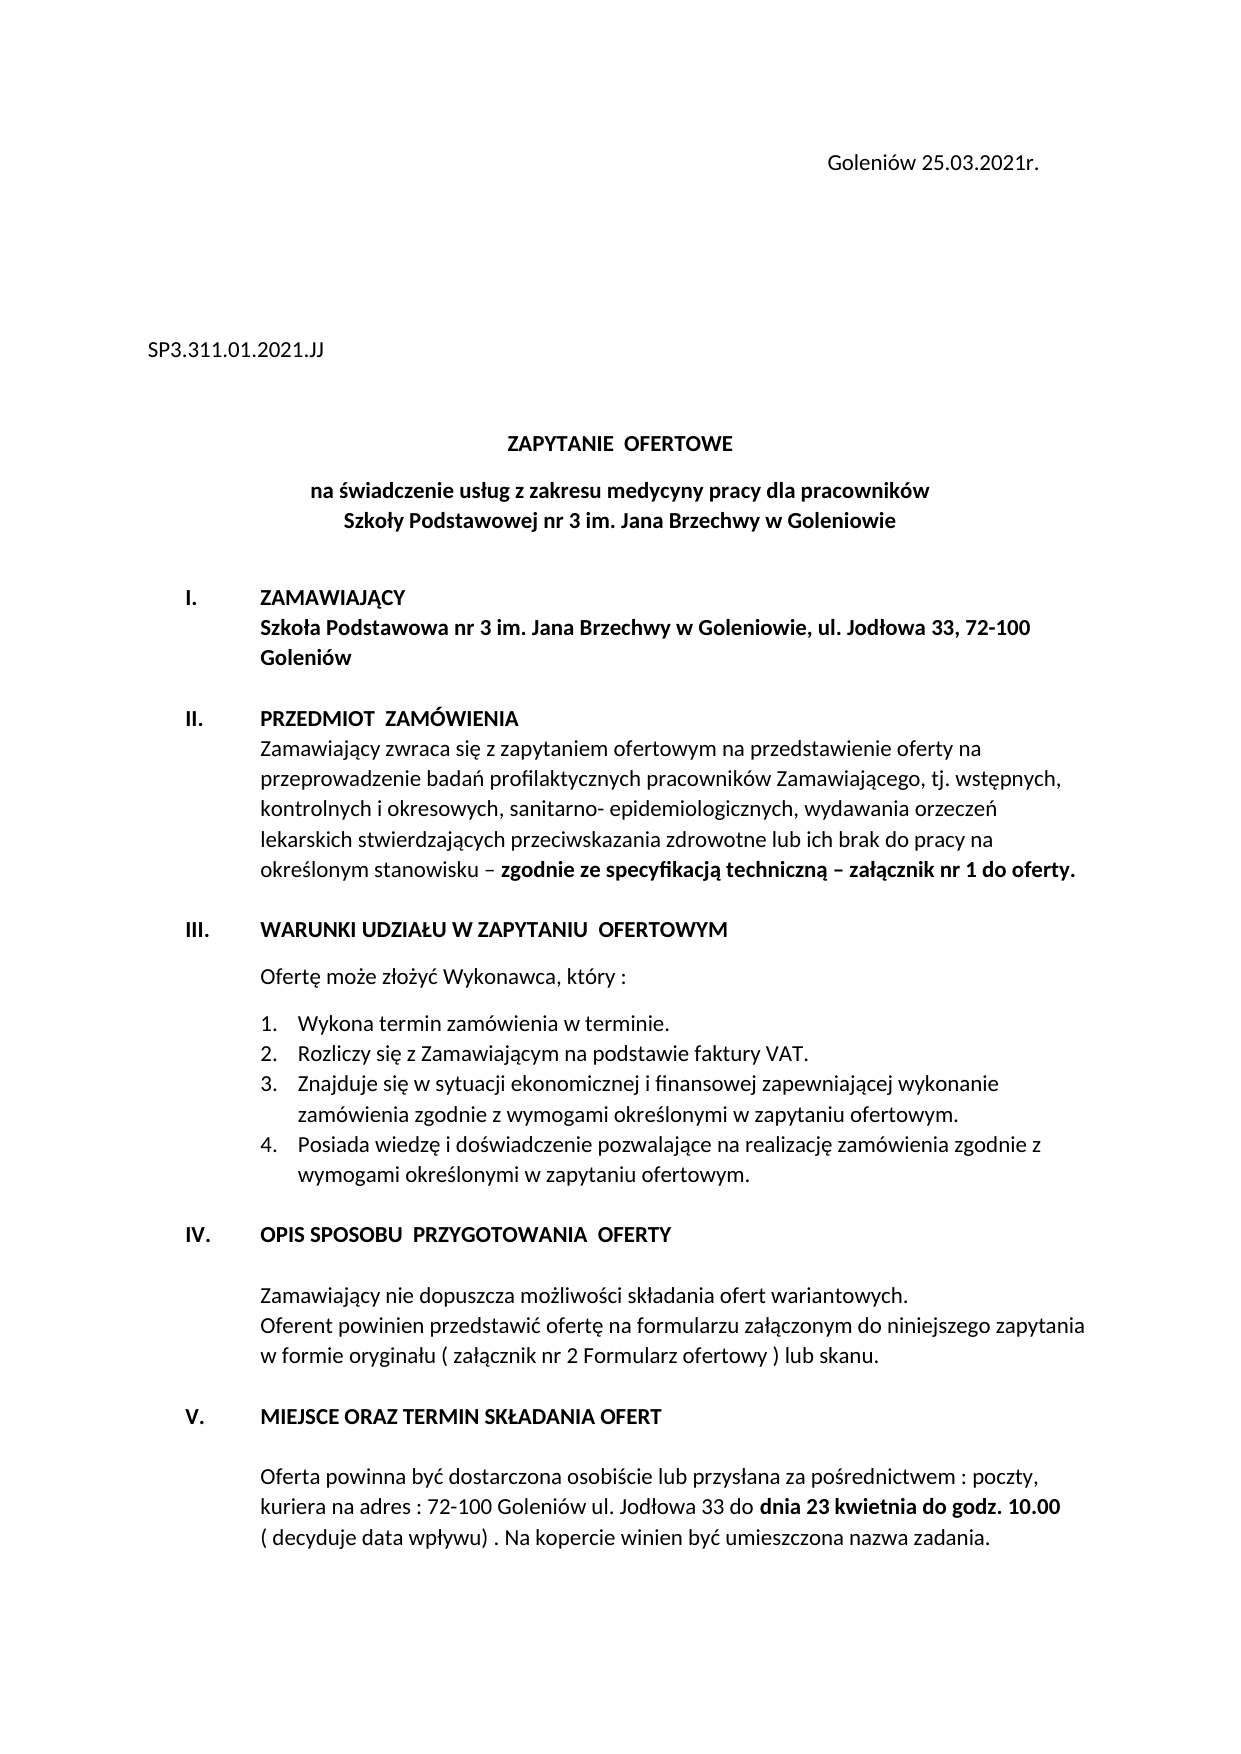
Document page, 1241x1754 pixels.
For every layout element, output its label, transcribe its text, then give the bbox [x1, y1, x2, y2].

list Znajduje się w sytuacji ekonomicznej i finansowej zapewniającej wykonanie zamówienia zgodnie z wymogami określonymi w zapytaniu ofertowym. [260, 1069, 1093, 1128]
list Zamawiający zwraca się z zapytaniem ofertowym na przedstawienie oferty na przeprowadzenie badań profilaktycznych pracowników Zamawiającego, tj. wstępnych, kontrolnych i okresowych, sanitarno- epidemiologicznych, wydawania orzeczeń lekarskich stwierdzających przeciwskazania zdrowotne lub ich brak do pracy na określonym stanowisku – zgodnie ze specyfikacją techniczną – załącznik nr 1 do oferty. [260, 734, 1093, 883]
list Oferent powinien przedstawić ofertę na formularzu załączonym do niniejszego zapytania w formie oryginału ( załącznik nr 2 Formularz ofertowy ) lub skanu. [260, 1311, 1093, 1369]
text Goleniów 25.03.2021r. [148, 148, 1093, 176]
text ZAPYTANIE OFERTOWE [148, 429, 1093, 457]
text SP3.311.01.2021.JJ [148, 335, 1093, 363]
list Zamawiający nie dopuszcza możliwości składania ofert wariantowych. [260, 1281, 1093, 1309]
text Ofertę może złożyć Wykonawca, który : [260, 962, 1093, 990]
list Szkoła Podstawowa nr 3 im. Jana Brzechwy w Goleniowie, ul. Jodłowa 33, 72-100 Goleniów [260, 613, 1093, 671]
list Rozliczy się z Zamawiającym na podstawie faktury VAT. [260, 1039, 1093, 1067]
list OPIS SPOSOBU PRZYGOTOWANIA OFERTY [185, 1221, 1093, 1248]
list WARUNKI UDZIAŁU W ZAPYTANIU OFERTOWYM [185, 915, 1093, 943]
text Szkoły Podstawowej nr 3 im. Jana Brzechwy w Goleniowie [148, 506, 1093, 534]
list Oferta powinna być dostarczona osobiście lub przysłana za pośrednictwem : poczty, kuriera na adres : 72-100 Goleniów ul. Jodłowa 33 do dnia 23 kwietnia do godz. 10.00 ( decyduje data wpływu) . Na kopercie winien być umieszczona nazwa zadania. [260, 1462, 1093, 1551]
list Wykona termin zamówienia w terminie. [260, 1009, 1093, 1037]
list MIEJSCE ORAZ TERMIN SKŁADANIA OFERT [185, 1402, 1093, 1430]
list PRZEDMIOT ZAMÓWIENIA [185, 704, 1093, 732]
text na świadczenie usług z zakresu medycyny pracy dla pracowników [148, 476, 1093, 504]
list ZAMAWIAJĄCY [185, 583, 1093, 611]
list Posiada wiedzę i doświadczenie pozwalające na realizację zamówienia zgodnie z wymogami określonymi w zapytaniu ofertowym. [260, 1130, 1093, 1188]
